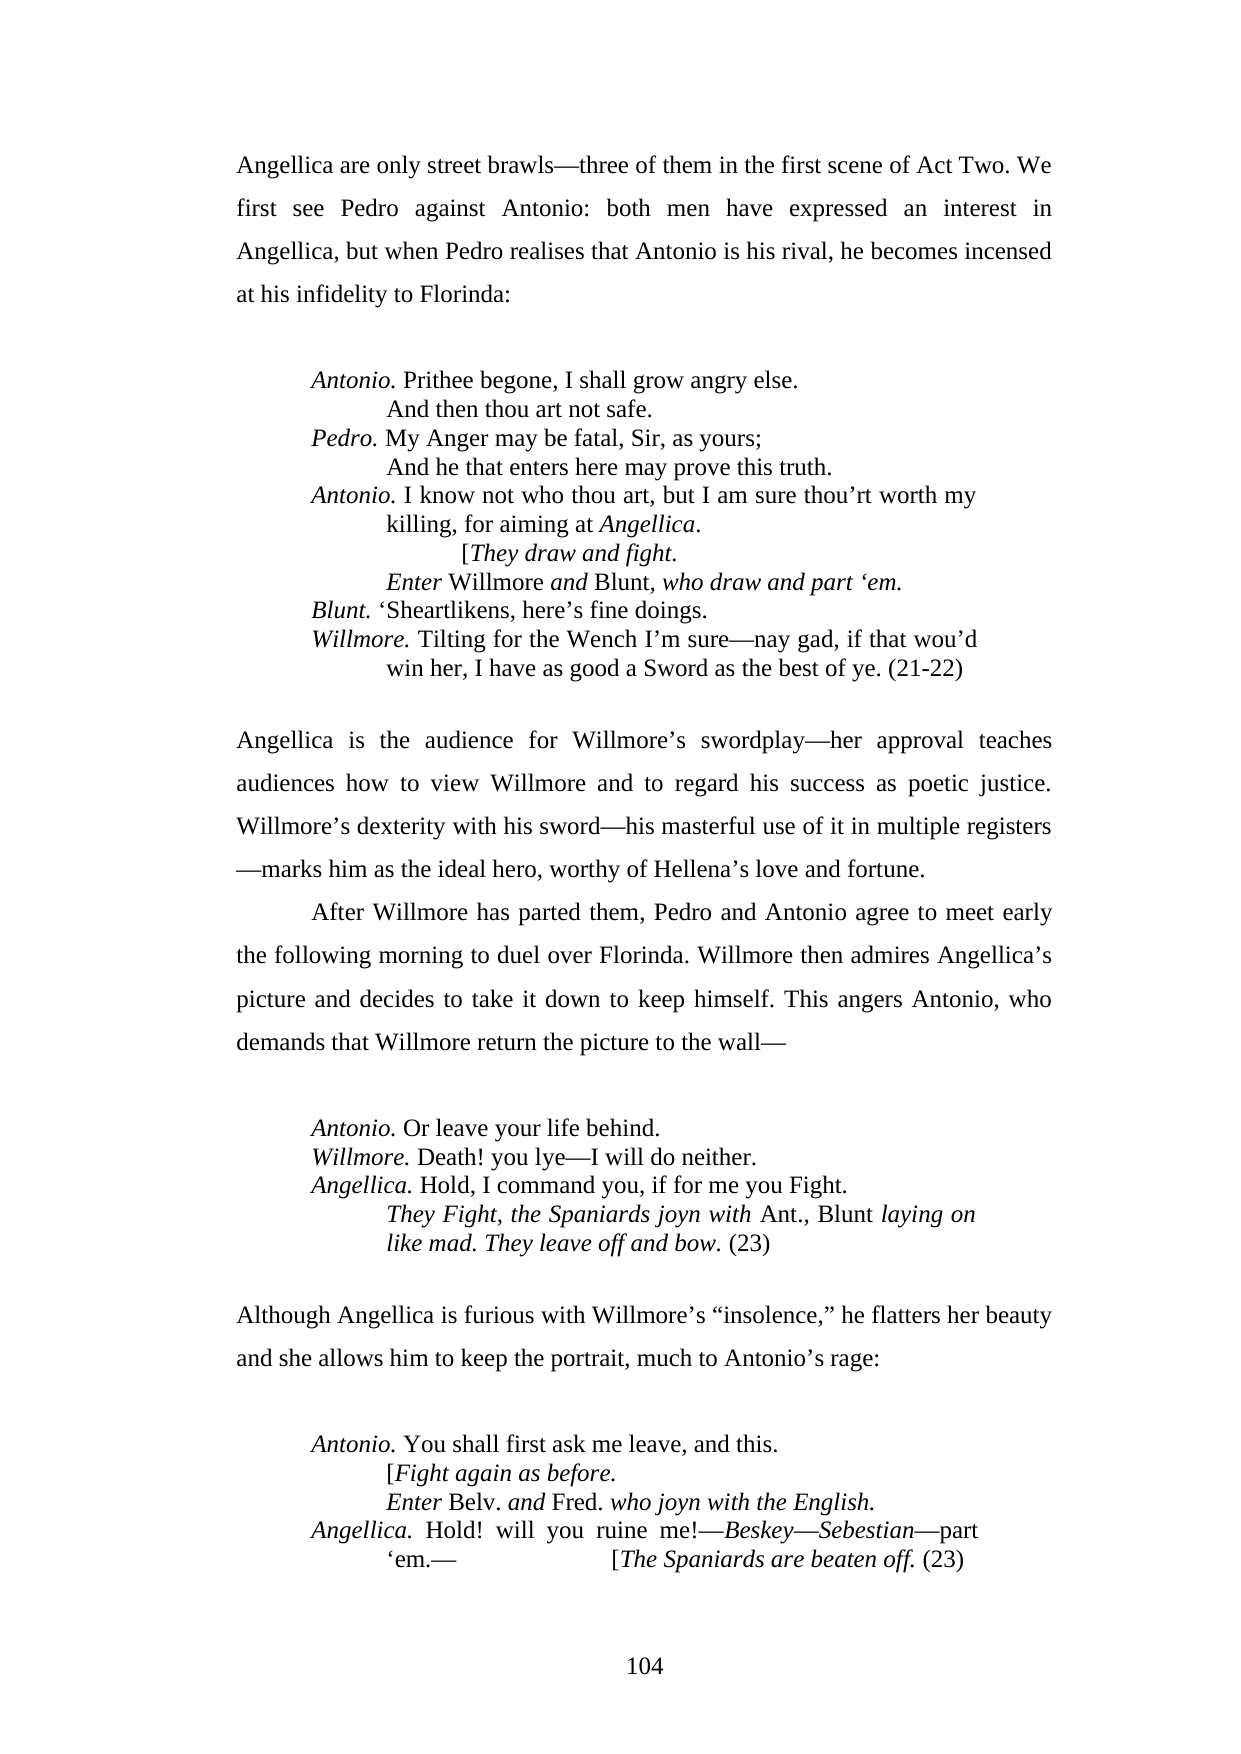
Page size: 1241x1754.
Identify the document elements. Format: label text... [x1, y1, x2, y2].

text Antonio. Prithee begone, I shall grow angry else. [311, 366, 978, 394]
text Antonio. Or leave your life behind. [311, 1113, 978, 1142]
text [236, 150, 1053, 308]
text [Fight again as before. [386, 1458, 978, 1487]
text And then thou art not safe. [386, 394, 978, 423]
text Pedro. My Anger may be fatal, Sir, as yours; [311, 423, 978, 452]
text Although Angellica is furious with Willmore’s “insolence,” he flatters her beauty and she allows him to keep the portrait, much to Antonio’s rage: [236, 1300, 1053, 1372]
text And he that enters here may prove this truth. [386, 452, 978, 481]
text Angellica. Hold, I command you, if for me you Fight. [311, 1171, 978, 1199]
text Antonio. You shall first ask me leave, and this. [311, 1429, 978, 1458]
text After Willmore has parted them, Pedro and Antonio agree to meet early the following morning to duel over Florinda. Willmore then admires Angellica’s picture and decides to take it down to keep himself. This angers Antonio, who demands that Willmore return the picture to the wall— [236, 897, 1053, 1056]
text Enter Willmore and Blunt, who draw and part ‘em. [386, 567, 978, 596]
text Enter Belv. and Fred. who joyn with the English. [386, 1487, 978, 1516]
text Blunt. ‘Sheartlikens, here’s fine doings. [311, 596, 978, 624]
text Angellica. Hold! will you ruine me!—Beskey—Sebestian—part ‘em.— [The Spaniards are beaten off. (23) [311, 1516, 978, 1573]
text They Fight, the Spaniards joyn with Ant., Blunt laying on like mad. They leave off and bow. (23) [386, 1199, 978, 1257]
text Antonio. I know not who thou art, but I am sure thou’rt worth my killing, for aiming at Angellica. [They draw and fight. [311, 481, 978, 567]
text Willmore. Tilting for the Wench I’m sure—nay gad, if that wou’d win her, I have as good a Sword as the best of ye. (21-22) [311, 624, 978, 682]
text Angellica is the audience for Willmore’s swordplay—her approval teaches audiences how to view Willmore and to regard his success as poetic justice. Willmore’s dexterity with his sword—his masterful use of it in multiple registers—marks him as the ideal hero, worthy of Hellena’s love and fortune. [236, 725, 1053, 883]
text Willmore. Death! you lye—I will do neither. [311, 1142, 978, 1171]
